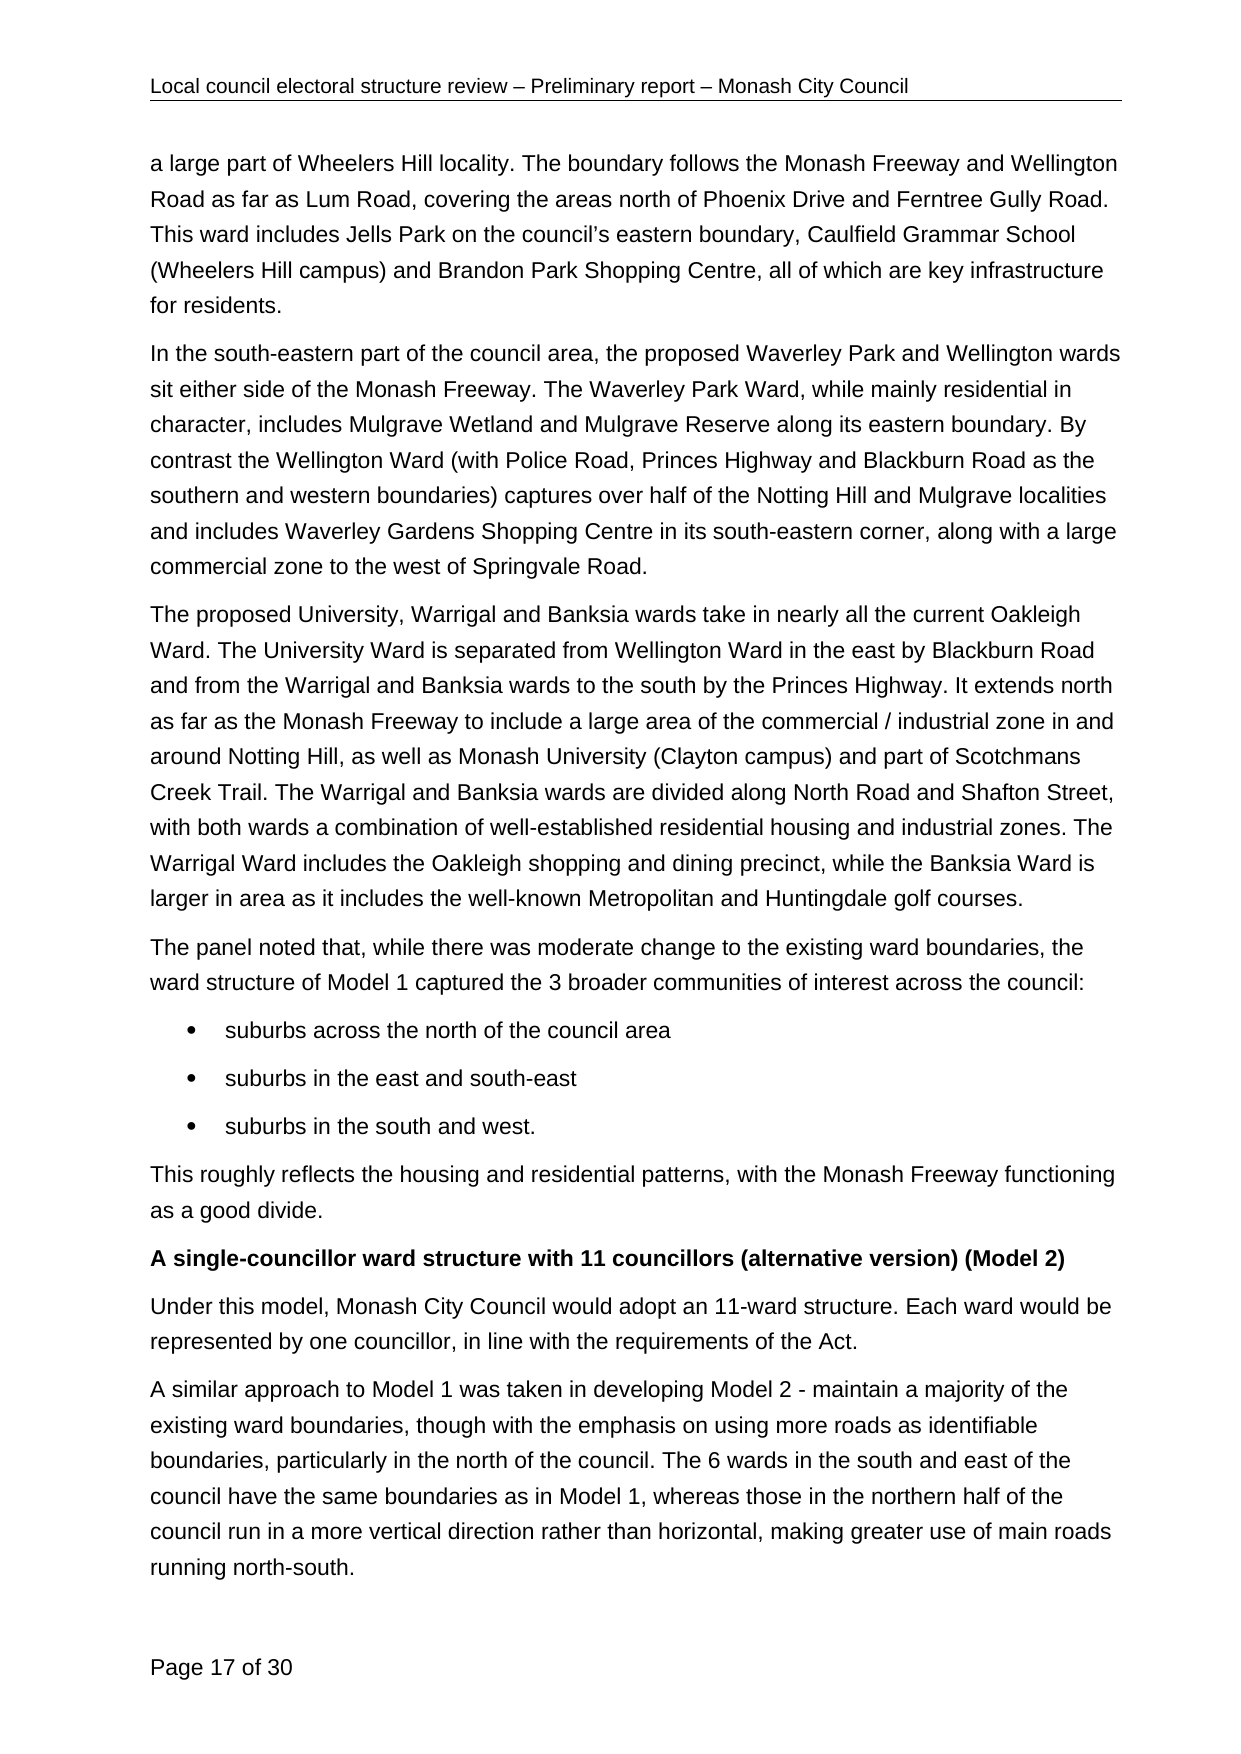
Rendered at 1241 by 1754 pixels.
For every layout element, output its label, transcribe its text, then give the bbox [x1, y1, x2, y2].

text Under this model, Monash City Council would adopt an 11-ward structure. Each ward would be represented by one councillor, in line with the requirements of the Act. [150, 1293, 1122, 1354]
subtitle A single-councillor ward structure with 11 councillors (alternative version) (Model 2) [150, 1244, 1122, 1271]
text The panel noted that, while there was moderate change to the existing ward boundaries, the ward structure of Model 1 captured the 3 broader communities of interest across the council: [150, 933, 1122, 995]
text In the south-eastern part of the council area, the proposed Waverley Park and Wellington wards sit either side of the Monash Freeway. The Waverley Park Ward, while mainly residential in character, includes Mulgrave Wetland and Mulgrave Reserve along its eastern boundary. By contrast the Wellington Ward (with Police Road, Princes Highway and Blackburn Road as the southern and western boundaries) captures over half of the Notting Hill and Mulgrave localities and includes Waverley Gardens Shopping Centre in its south-eastern corner, along with a large commercial zone to the west of Springvale Road. [150, 340, 1122, 579]
list suburbs in the south and west. [187, 1113, 1122, 1139]
text This roughly reflects the housing and residential patterns, with the Monash Freeway functioning as a good divide. [150, 1161, 1122, 1223]
text The proposed University, Warrigal and Banksia wards take in nearly all the current Oakleigh Ward. The University Ward is separated from Wellington Ward in the east by Blackburn Road and from the Warrigal and Banksia wards to the south by the Princes Highway. It extends north as far as the Monash Freeway to include a large area of the commercial / industrial zone in and around Notting Hill, as well as Monash University (Clayton campus) and part of Scotchmans Creek Trail. The Warrigal and Banksia wards are divided along North Road and Shafton Street, with both wards a combination of well-established residential housing and industrial zones. The Warrigal Ward includes the Oakleigh shopping and dining precinct, while the Banksia Ward is larger in area as it includes the well-known Metropolitan and Huntingdale golf courses. [150, 601, 1122, 912]
text A similar approach to Model 1 was taken in developing Model 2 - maintain a majority of the existing ward boundaries, though with the emphasis on using more roads as identifiable boundaries, particularly in the north of the council. The 6 wards in the south and east of the council have the same boundaries as in Model 1, whereas those in the northern half of the council run in a more vertical direction rather than horizontal, making greater use of main roads running north-south. [150, 1376, 1122, 1580]
list suburbs in the east and south-east [187, 1065, 1122, 1091]
list suburbs across the north of the council area [187, 1017, 1122, 1043]
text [150, 150, 1122, 318]
